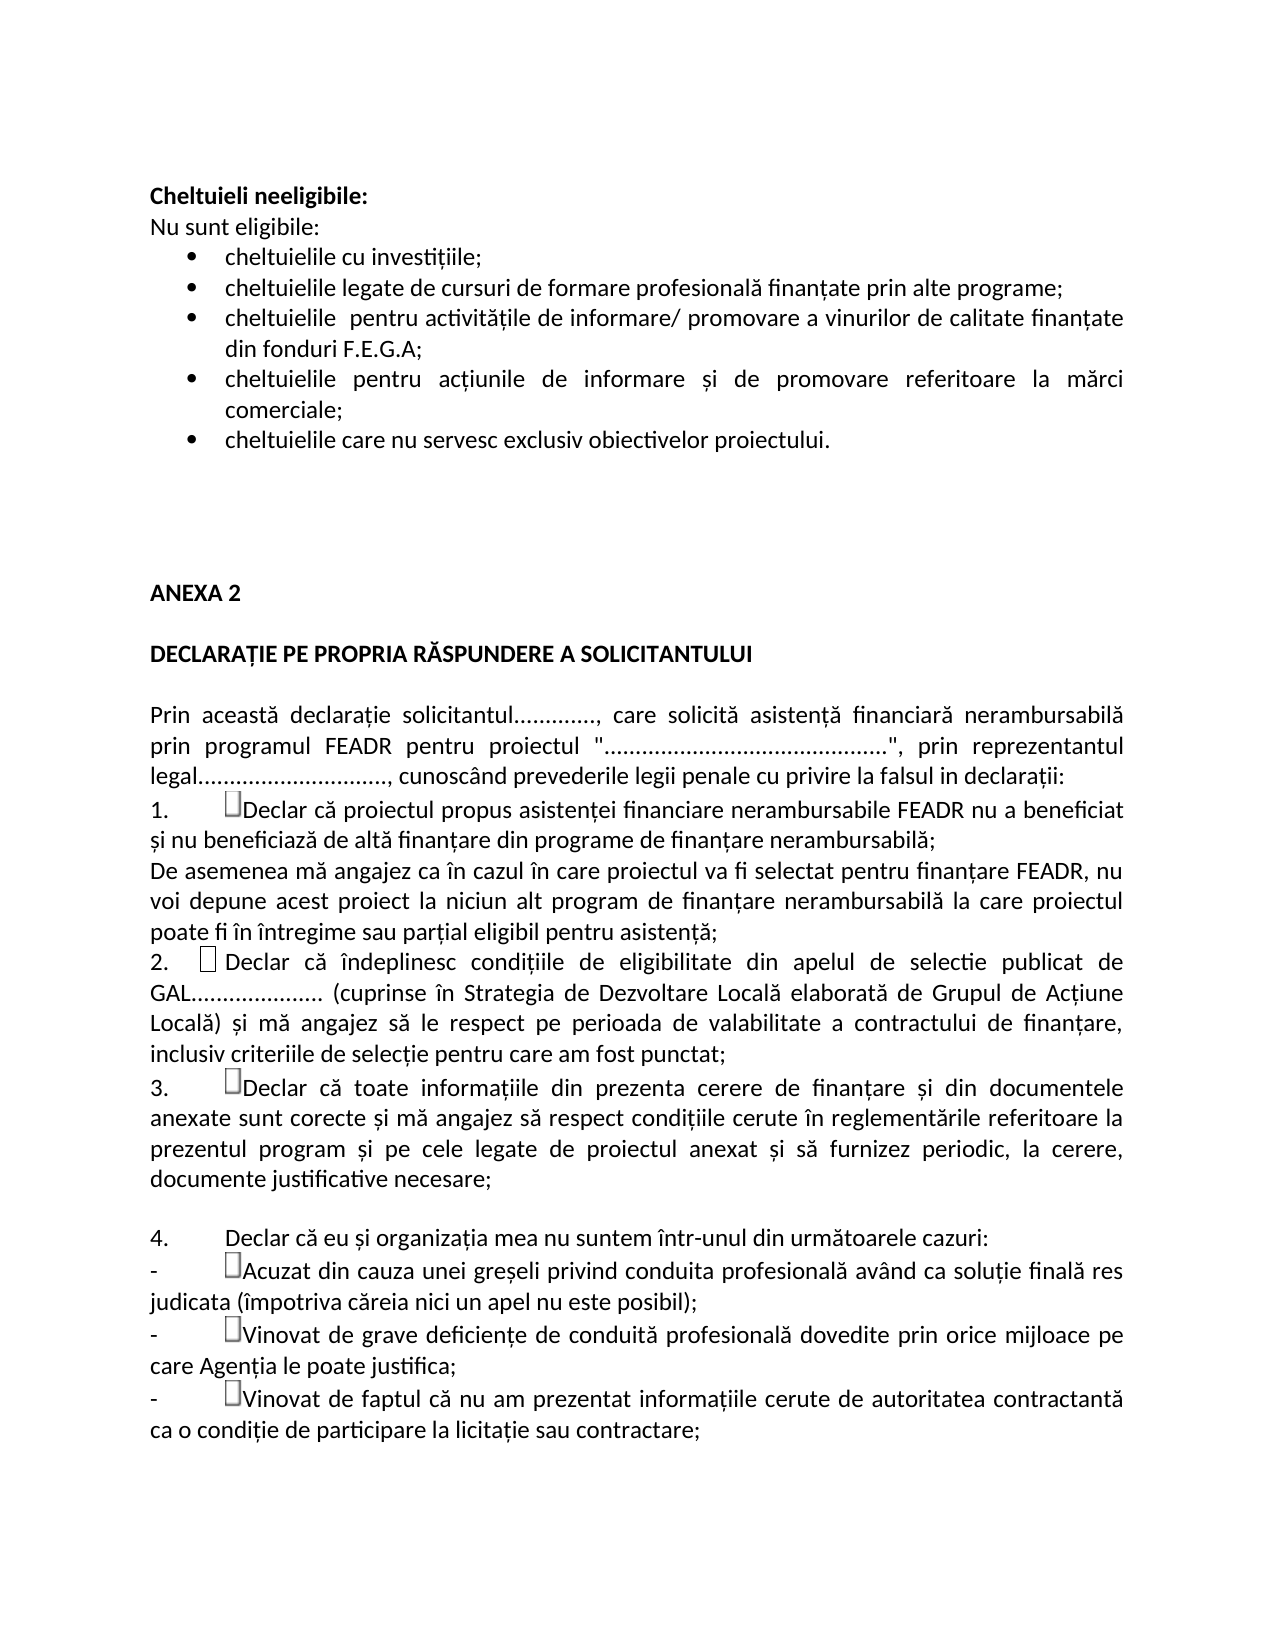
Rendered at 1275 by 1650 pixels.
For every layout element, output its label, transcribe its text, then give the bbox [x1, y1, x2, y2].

text - Vinovat de grave deficiențe de conduită profesională dovedite prin orice mijloace pe care Agenția le poate justifica; [150, 1316, 1125, 1380]
text - Vinovat de faptul că nu am prezentat informațiile cerute de autoritatea contractantă ca o condiție de participare la licitație sau contractare; [150, 1380, 1125, 1444]
list cheltuielile cu investițiile; [187, 242, 1125, 272]
list cheltuielile pentru acțiunile de informare și de promovare referitoare la mărci comerciale; [187, 364, 1125, 425]
picture [225, 1252, 243, 1280]
picture [225, 1380, 243, 1408]
text 3. Declar că toate informațiile din prezenta cerere de finanțare și din documentele anexate sunt corecte și mă angajez să respect condițiile cerute în reglementările referitoare la prezentul program și pe cele legate de proiectul anexat și să furnizez periodic, la cerere, documente justificative necesare; [150, 1069, 1125, 1194]
text - Acuzat din cauza unei greșeli privind conduita profesională având ca soluție finală res judicata (împotriva căreia nici un apel nu este posibil); [150, 1252, 1125, 1316]
list cheltuielile pentru activitățile de informare/ promovare a vinurilor de calitate finanțate din fonduri F.E.G.A; [187, 303, 1125, 364]
picture [225, 1316, 243, 1344]
text 1. Declar că proiectul propus asistenței financiare nerambursabile FEADR nu a beneficiat și nu beneficiază de altă finanțare din programe de finanțare nerambursabilă; [150, 791, 1125, 855]
text Cheltuieli neeligibile: [150, 181, 1125, 211]
picture [225, 791, 243, 819]
text DECLARAȚIE PE PROPRIA RĂSPUNDERE A SOLICITANTULUI [150, 638, 1125, 669]
text 4. Declar că eu și organizația mea nu suntem într-unul din următoarele cazuri: [150, 1222, 1125, 1252]
text De asemenea mă angajez ca în cazul în care proiectul va fi selectat pentru finanțare FEADR, nu voi depune acest proiect la niciun alt program de finanțare nerambursabilă la care proiectul poate fi în întregime sau parțial eligibil pentru asistență; [150, 855, 1125, 947]
text ANEXA 2 [150, 577, 1125, 608]
list cheltuielile legate de cursuri de formare profesională finanțate prin alte programe; [187, 272, 1125, 303]
text Prin această declarație solicitantul............., care solicită asistență financiară nerambursabilă prin programul FEADR pentru proiectul ".............................................", prin reprezentantul legal.............................., cunoscând prevederile legii penale cu privire la falsul in declarații: [150, 699, 1125, 791]
text 2. Declar că îndeplinesc condițiile de eligibilitate din apelul de selectie publicat de GAL..................... (cuprinse în Strategia de Dezvoltare Locală elaborată de Grupul de Acțiune Locală) și mă angajez să le respect pe perioada de valabilitate a contractului de finanțare, inclusiv criteriile de selecție pentru care am fost punctat; [150, 947, 1125, 1069]
text Nu sunt eligibile: [150, 211, 1125, 242]
list cheltuielile care nu servesc exclusiv obiectivelor proiectului. [187, 425, 1125, 455]
picture [225, 1068, 243, 1096]
